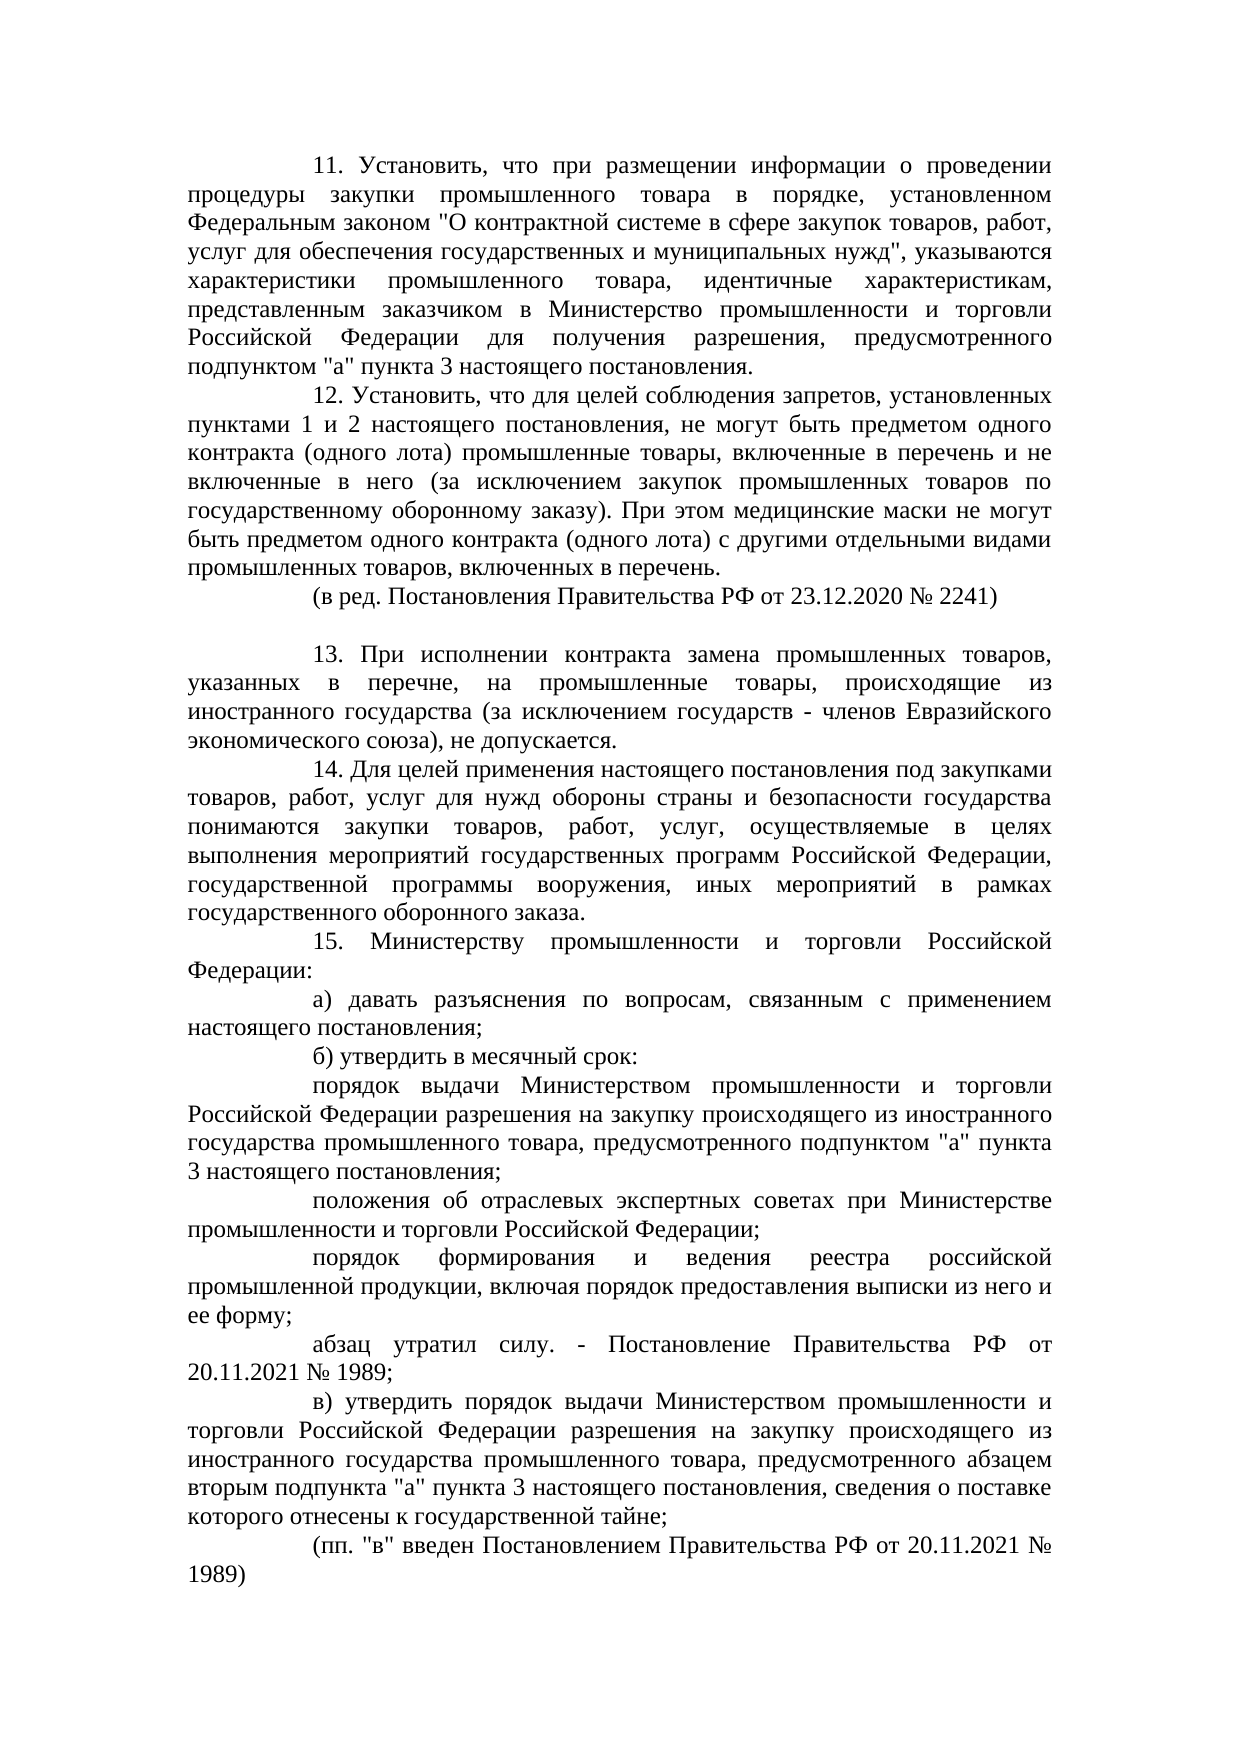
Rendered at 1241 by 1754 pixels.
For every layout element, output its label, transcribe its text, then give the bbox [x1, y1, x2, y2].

text (пп. "в" введен Постановлением Правительства РФ от 20.11.2021 № 1989) [187, 1530, 1053, 1587]
text б) утвердить в месячный срок: [187, 1041, 1053, 1070]
text а) давать разъяснения по вопросам, связанным с применением настоящего постановления; [187, 984, 1053, 1041]
text положения об отраслевых экспертных советах при Министерстве промышленности и торговли Российской Федерации; [187, 1185, 1053, 1242]
text 13. При исполнении контракта замена промышленных товаров, указанных в перечне, на промышленные товары, происходящие из иностранного государства (за исключением государств - членов Евразийского экономического союза), не допускается. [187, 639, 1053, 754]
text 15. Министерству промышленности и торговли Российской Федерации: [187, 926, 1053, 984]
text порядок выдачи Министерством промышленности и торговли Российской Федерации разрешения на закупку происходящего из иностранного государства промышленного товара, предусмотренного подпунктом "а" пункта 3 настоящего постановления; [187, 1070, 1053, 1185]
text 12. Установить, что для целей соблюдения запретов, установленных пунктами 1 и 2 настоящего постановления, не могут быть предметом одного контракта (одного лота) промышленные товары, включенные в перечень и не включенные в него (за исключением закупок промышленных товаров по государственному оборонному заказу). При этом медицинские маски не могут быть предметом одного контракта (одного лота) с другими отдельными видами промышленных товаров, включенных в перечень. [187, 380, 1053, 581]
text в) утвердить порядок выдачи Министерством промышленности и торговли Российской Федерации разрешения на закупку происходящего из иностранного государства промышленного товара, предусмотренного абзацем вторым подпункта "а" пункта 3 настоящего постановления, сведения о поставке которого отнесены к государственной тайне; [187, 1386, 1053, 1530]
text 14. Для целей применения настоящего постановления под закупками товаров, работ, услуг для нужд обороны страны и безопасности государства понимаются закупки товаров, работ, услуг, осуществляемые в целях выполнения мероприятий государственных программ Российской Федерации, государственной программы вооружения, иных мероприятий в рамках государственного оборонного заказа. [187, 754, 1053, 926]
text 11. Установить, что при размещении информации о проведении процедуры закупки промышленного товара в порядке, установленном Федеральным законом "О контрактной системе в сфере закупок товаров, работ, услуг для обеспечения государственных и муниципальных нужд", указываются характеристики промышленного товара, идентичные характеристикам, представленным заказчиком в Министерство промышленности и торговли Российской Федерации для получения разрешения, предусмотренного подпунктом "а" пункта 3 настоящего постановления. [187, 150, 1053, 380]
text абзац утратил силу. - Постановление Правительства РФ от 20.11.2021 № 1989; [187, 1329, 1053, 1386]
text порядок формирования и ведения реестра российской промышленной продукции, включая порядок предоставления выписки из него и ее форму; [187, 1242, 1053, 1329]
text (в ред. Постановления Правительства РФ от 23.12.2020 № 2241) [187, 581, 1053, 610]
